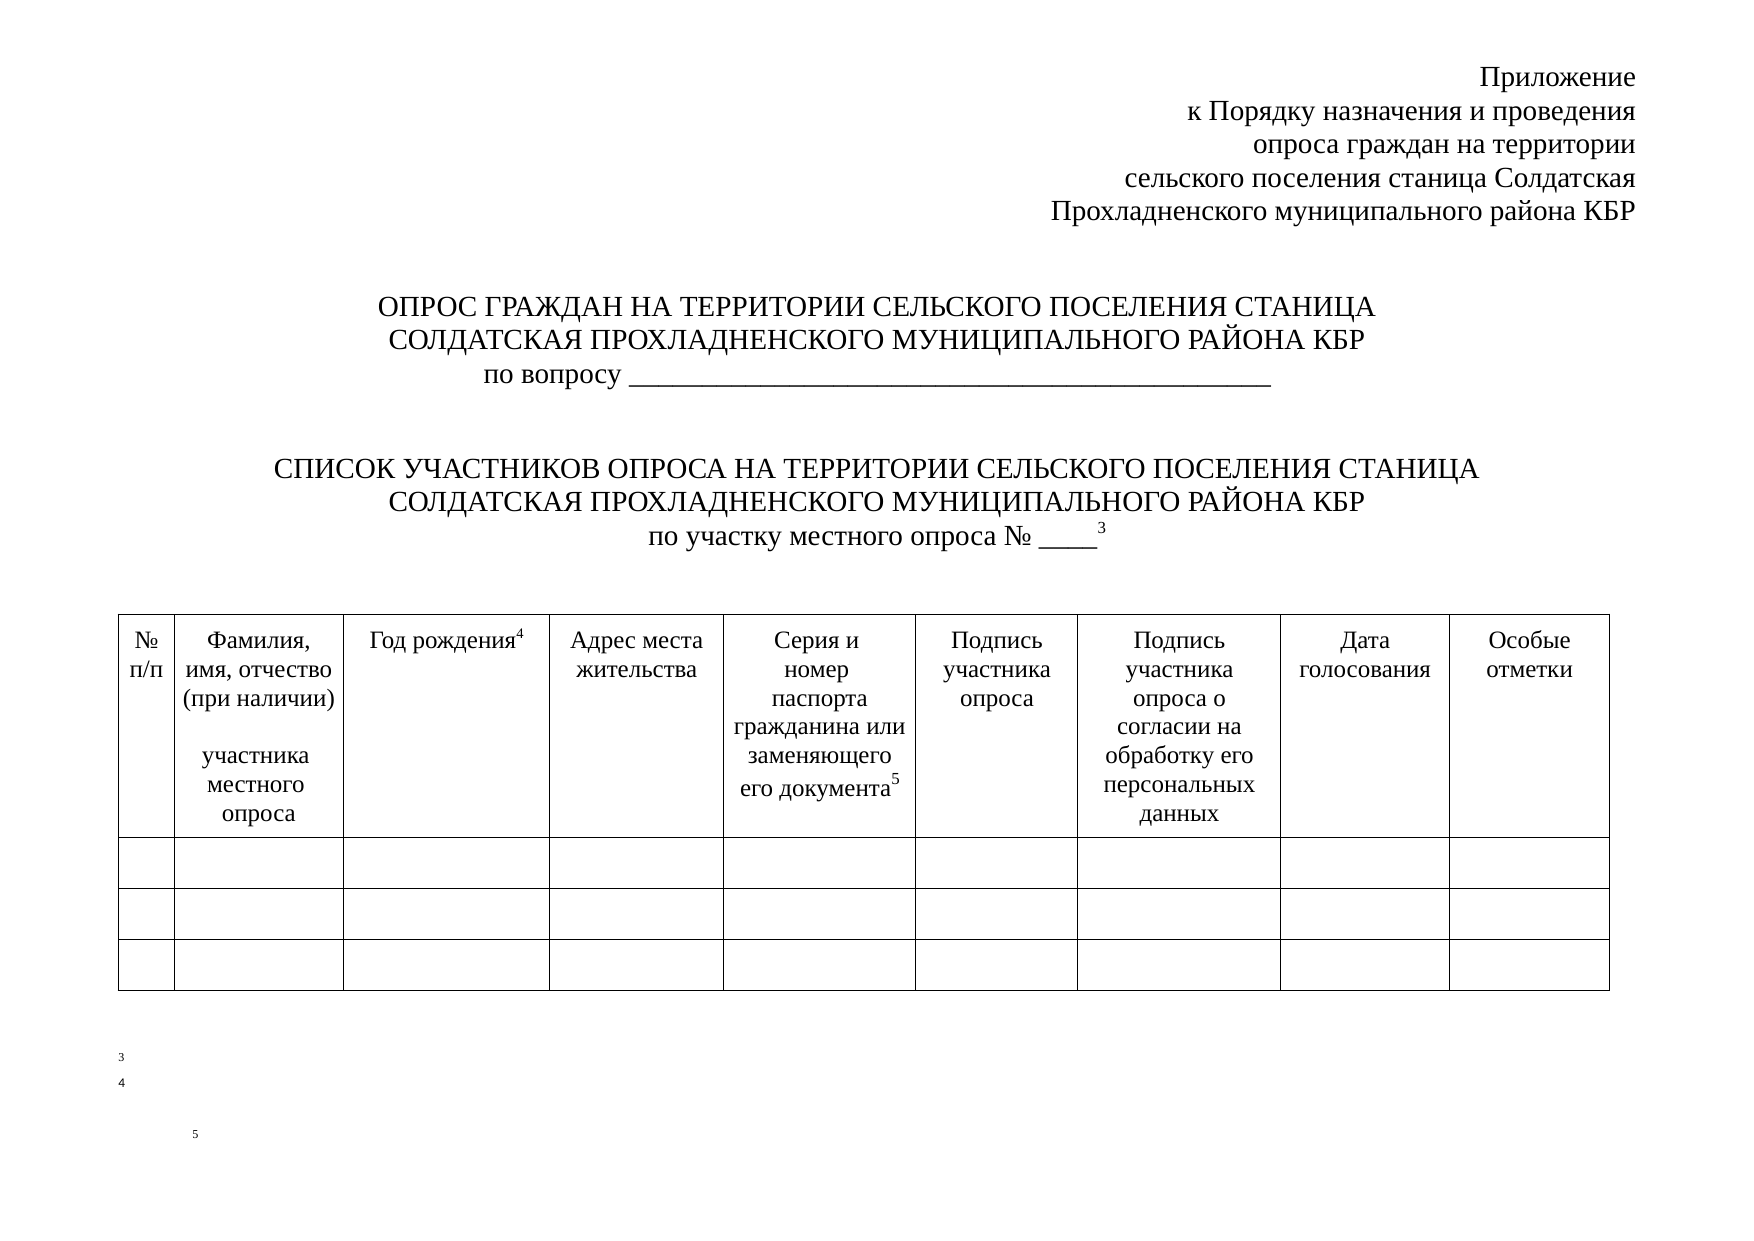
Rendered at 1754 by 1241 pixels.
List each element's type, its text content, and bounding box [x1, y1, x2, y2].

table_header Дата голосования [1281, 615, 1449, 837]
table_header № п/п [119, 615, 174, 837]
table_cell [1078, 838, 1280, 888]
table_cell [119, 940, 174, 990]
table_cell [550, 889, 723, 939]
text по участку местного опроса № ____ [118, 518, 1636, 552]
text сельского поселения станица Солдатская [118, 160, 1636, 193]
table_cell [175, 940, 343, 990]
table_cell [1281, 838, 1449, 888]
table_cell [344, 889, 549, 939]
table_cell [175, 838, 343, 888]
table_cell [916, 940, 1077, 990]
table_cell [550, 940, 723, 990]
table_cell [175, 889, 343, 939]
text Приложение [118, 59, 1636, 93]
table_header Особые отметки [1450, 615, 1609, 837]
table_cell [119, 889, 174, 939]
table_cell [119, 838, 174, 888]
table_cell [1078, 889, 1280, 939]
table_header Фамилия, имя, отчество (при наличии) участника местного опроса [175, 615, 343, 837]
table_cell [1450, 889, 1609, 939]
table_cell [724, 940, 915, 990]
text СОЛДАТСКАЯ ПРОХЛАДНЕНСКОГО МУНИЦИПАЛЬНОГО РАЙОНА КБР [118, 484, 1636, 518]
table_header Адрес места жительства [550, 615, 723, 837]
table_cell [1281, 889, 1449, 939]
text опроса граждан на территории [118, 126, 1636, 160]
text Прохладненского муниципального района КБР [118, 193, 1636, 227]
text к Порядку назначения и проведения [118, 93, 1636, 126]
table_cell [724, 889, 915, 939]
table_cell [916, 838, 1077, 888]
table_header Серия и номер паспорта гражданина или заменяющего его документа [724, 615, 915, 837]
table_cell [1450, 940, 1609, 990]
table_cell [916, 889, 1077, 939]
text по вопросу ____________________________________________ [118, 356, 1636, 389]
text СОЛДАТСКАЯ ПРОХЛАДНЕНСКОГО МУНИЦИПАЛЬНОГО РАЙОНА КБР [118, 322, 1636, 356]
text ОПРОС ГРАЖДАН НА ТЕРРИТОРИИ СЕЛЬСКОГО ПОСЕЛЕНИЯ СТАНИЦА [118, 289, 1636, 322]
table_cell [344, 838, 549, 888]
table_cell [1281, 940, 1449, 990]
table_cell [550, 838, 723, 888]
table_header Подпись участника опроса о согласии на обработку его персональных данных [1078, 615, 1280, 837]
table_cell [344, 940, 549, 990]
table_cell [1450, 838, 1609, 888]
table_header Подпись участника опроса [916, 615, 1077, 837]
table_header Год рождения [344, 615, 549, 837]
text СПИСОК УЧАСТНИКОВ ОПРОСА НА ТЕРРИТОРИИ СЕЛЬСКОГО ПОСЕЛЕНИЯ СТАНИЦА [118, 451, 1636, 484]
table_cell [724, 838, 915, 888]
table_cell [1078, 940, 1280, 990]
